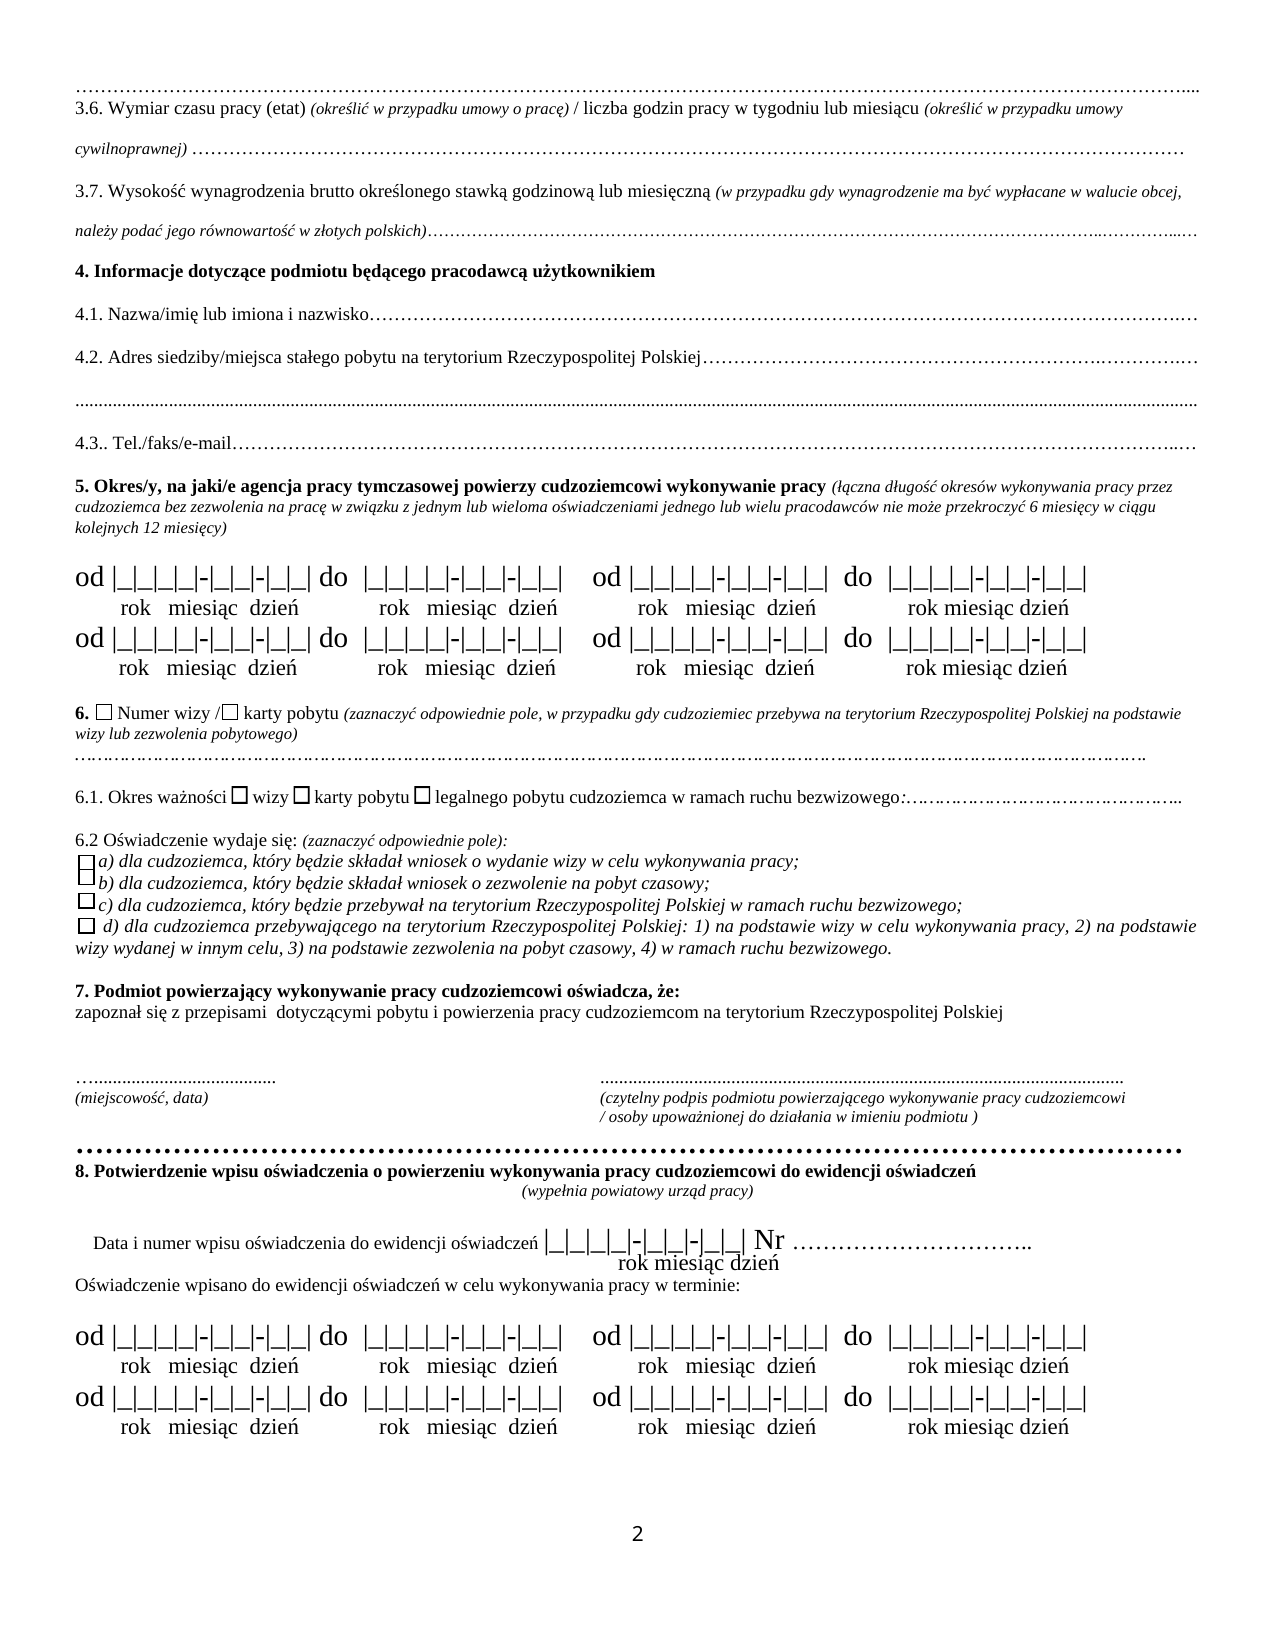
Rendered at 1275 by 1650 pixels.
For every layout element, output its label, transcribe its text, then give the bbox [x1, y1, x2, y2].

text …………………………………………………………………………………………………………………………………………………………….... [75, 75, 1200, 97]
text 7. Podmiot powierzający wykonywanie pracy cudzoziemcowi oświadcza, że: [75, 980, 1200, 1001]
text od |_|_|_|_|-|_|_|-|_|_| do |_|_|_|_|-|_|_|-|_|_| od |_|_|_|_|-|_|_|-|_|_| do |_|_|_|_|-|_|_|-|_|_| [75, 620, 1200, 654]
text c) dla cudzoziemca, który będzie przebywał na terytorium Rzeczypospolitej Polskiej w ramach ruchu bezwizowego; [75, 893, 1200, 915]
text Data i numer wpisu oświadczenia do ewidencji oświadczeń |_|_|_|_|-|_|_|-|_|_| Nr ………………………….. [93, 1222, 1185, 1255]
text 4.2. Adres siedziby/miejsca stałego pobytu na terytorium Rzeczypospolitej Polskiej……………………………………………………….………….… [75, 346, 1200, 367]
text 4.1. Nazwa/imię lub imiona i nazwisko………………………………………………………………………………………………………………….… [75, 303, 1200, 324]
text 4. Informacje dotyczące podmiotu będącego pracodawcą użytkownikiem [75, 259, 1200, 281]
text należy podać jego równowartość w złotych polskich)…………………………………………………………………………………………………………..…………...… [75, 221, 1200, 240]
text b) dla cudzoziemca, który będzie składał wniosek o zezwolenie na pobyt czasowy; [75, 872, 1200, 893]
text od |_|_|_|_|-|_|_|-|_|_| do |_|_|_|_|-|_|_|-|_|_| od |_|_|_|_|-|_|_|-|_|_| do |_|_|_|_|-|_|_|-|_|_| [75, 559, 1200, 593]
text d) dla cudzoziemca przebywającego na terytorium Rzeczypospolitej Polskiej: 1) na podstawie wizy w celu wykonywania pracy, 2) na podstawie wizy wydanej w innym celu, 3) na podstawie zezwolenia na pobyt czasowy, 4) w ramach ruchu bezwizowego. [75, 915, 1200, 958]
text rok miesiąc dzień rok miesiąc dzień rok miesiąc dzień rok miesiąc dzień [113, 1413, 1200, 1439]
text rok miesiąc dzień rok miesiąc dzień rok miesiąc dzień rok miesiąc dzień [113, 1352, 1200, 1378]
text …………………………………………………………………………………………………… [75, 1126, 1200, 1159]
text rok miesiąc dzień [93, 1255, 1200, 1274]
text 3.6. Wymiar czasu pracy (etat) (określić w przypadku umowy o pracę) / liczba godzin pracy w tygodniu lub miesiącu (określić w przypadku umowy [75, 97, 1200, 118]
text (wypełnia powiatowy urząd pracy) [75, 1181, 1200, 1200]
text zapoznał się z przepisami dotyczącymi pobytu i powierzenia pracy cudzoziemcom na terytorium Rzeczypospolitej Polskiej [75, 1001, 1200, 1023]
text …………………………………………………………………………………………………………………………………………………………………………. [75, 743, 1200, 764]
text rok miesiąc dzień rok miesiąc dzień rok miesiąc dzień rok miesiąc dzień [75, 654, 1200, 680]
picture [231, 786, 248, 804]
text od |_|_|_|_|-|_|_|-|_|_| do |_|_|_|_|-|_|_|-|_|_| od |_|_|_|_|-|_|_|-|_|_| do |_|_|_|_|-|_|_|-|_|_| [75, 1318, 1200, 1352]
text (miejscowość, data) (czytelny podpis podmiotu powierzającego wykonywanie pracy cudzoziemcowi [75, 1088, 1200, 1107]
text a) dla cudzoziemca, który będzie składał wniosek o wydanie wizy w celu wykonywania pracy; [75, 850, 1200, 872]
text …....................................... ................................................................................................................ [75, 1066, 1200, 1088]
picture [414, 786, 431, 804]
text 8. Potwierdzenie wpisu oświadczenia o powierzeniu wykonywania pracy cudzoziemcowi do ewidencji oświadczeń [75, 1159, 1200, 1181]
text rok miesiąc dzień rok miesiąc dzień rok miesiąc dzień rok miesiąc dzień [113, 593, 1200, 620]
picture [293, 786, 310, 804]
text cywilnoprawnej) …………………………………………………………………………………………………………………………………………… [75, 137, 1200, 159]
text 4.3.. Tel./faks/e-mail……………………………………………………………………………………………………………………………………..… [75, 432, 1200, 453]
text Oświadczenie wpisano do ewidencji oświadczeń w celu wykonywania pracy w terminie: [75, 1274, 1200, 1296]
text 6.2 Oświadczenie wydaje się: (zaznaczyć odpowiednie pole): [75, 829, 1200, 850]
text 3.7. Wysokość wynagrodzenia brutto określonego stawką godzinową lub miesięczną (w przypadku gdy wynagrodzenie ma być wypłacane w walucie obcej, [75, 180, 1200, 202]
text 6.1. Okres ważności wizy karty pobytu legalnego pobytu cudzoziemca w ramach ruchu bezwizowego:………………………………………….. [75, 786, 1200, 807]
text / osoby upoważnionej do działania w imieniu podmiotu ) [525, 1107, 1200, 1126]
text 6. Numer wizy / karty pobytu (zaznaczyć odpowiednie pole, w przypadku gdy cudzoziemiec przebywa na terytorium Rzeczypospolitej Polskiej na podstawie wizy lub zezwolenia pobytowego) [75, 702, 1200, 743]
text 5. Okres/y, na jaki/e agencja pracy tymczasowej powierzy cudzoziemcowi wykonywanie pracy (łączna długość okresów wykonywania pracy przez cudzoziemca bez zezwolenia na pracę w związku z jednym lub wieloma oświadczeniami jednego lub wielu pracodawców nie może przekroczyć 6 miesięcy w ciągu kolejnych 12 miesięcy) [75, 475, 1200, 537]
text od |_|_|_|_|-|_|_|-|_|_| do |_|_|_|_|-|_|_|-|_|_| od |_|_|_|_|-|_|_|-|_|_| do |_|_|_|_|-|_|_|-|_|_| [75, 1379, 1200, 1412]
